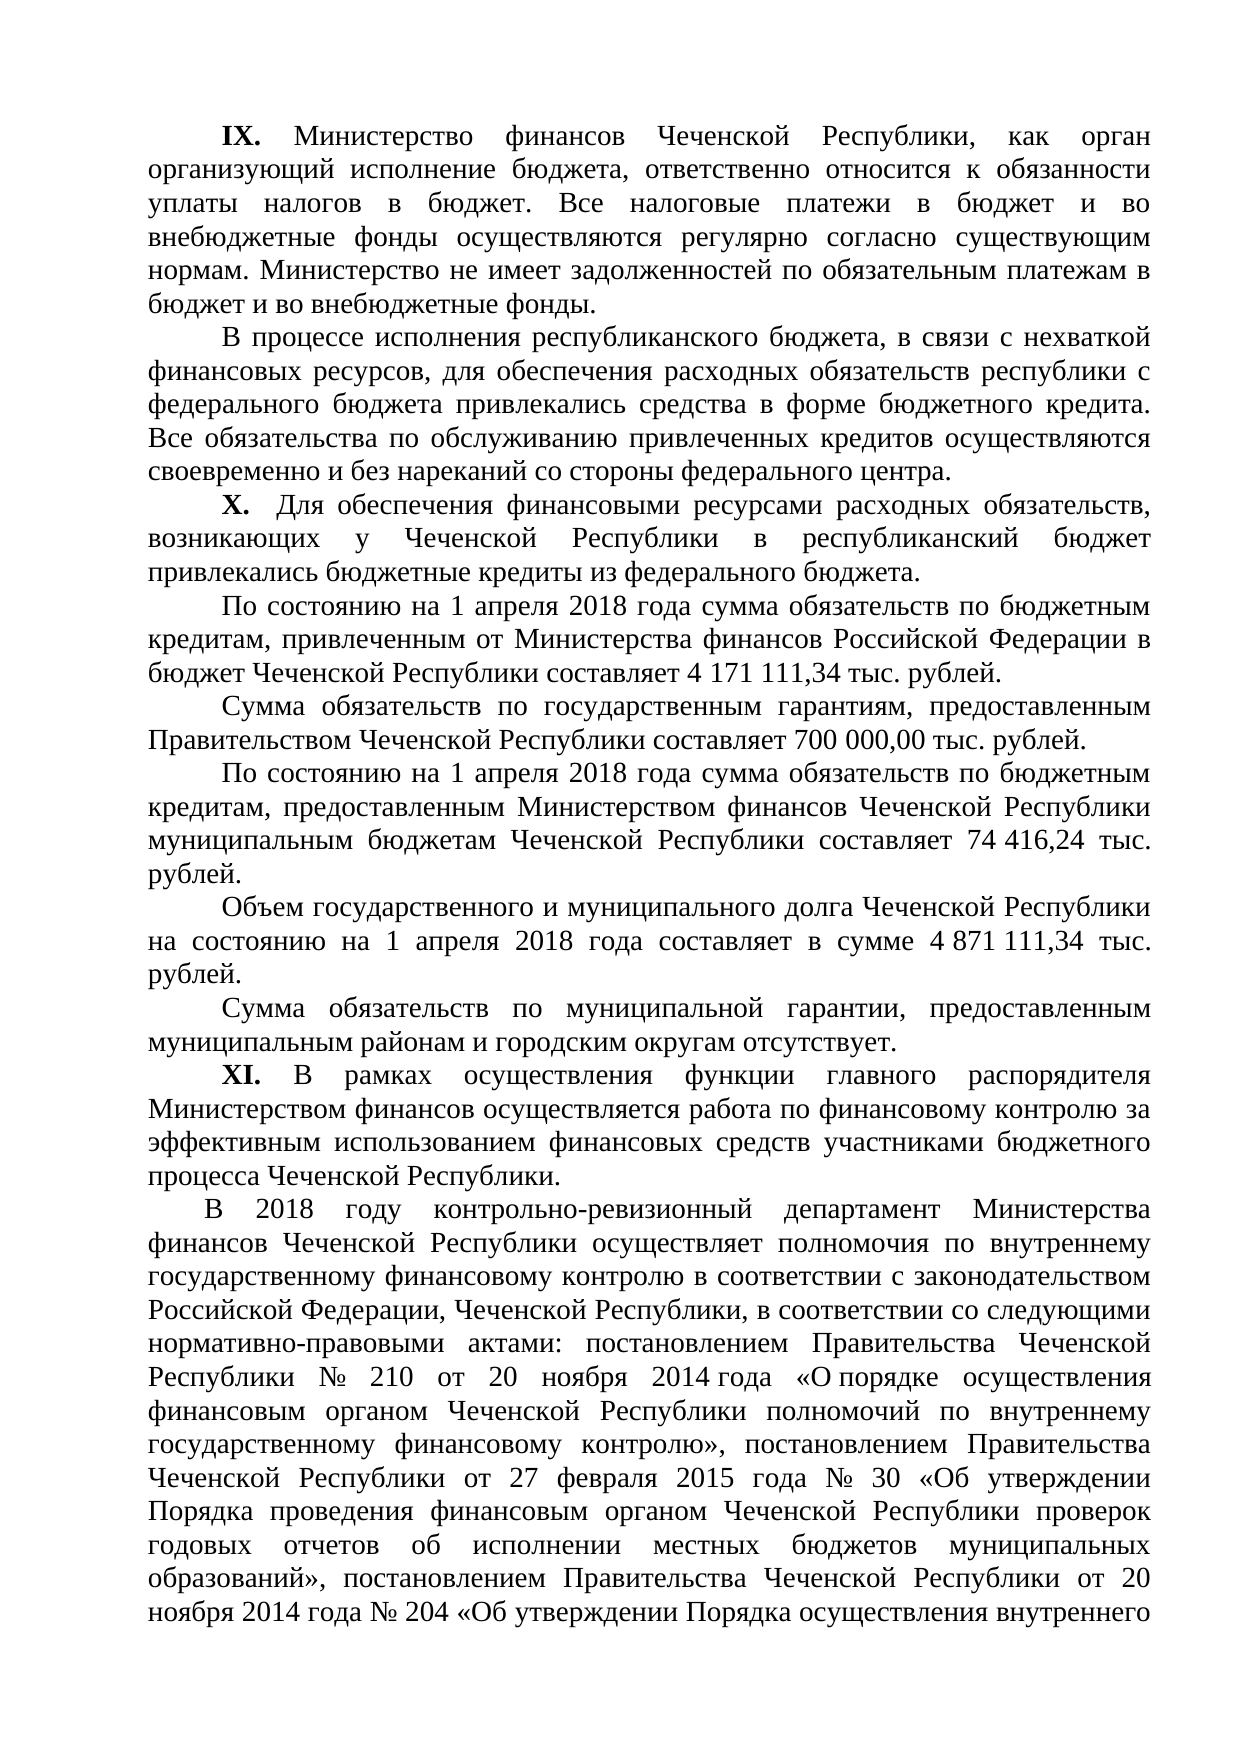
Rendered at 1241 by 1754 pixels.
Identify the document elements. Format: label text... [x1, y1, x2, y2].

text В процессе исполнения республиканского бюджета, в связи с нехваткой финансовых ресурсов, для обеспечения расходных обязательств республики с федерального бюджета привлекались средства в форме бюджетного кредита. Все обязательства по обслуживанию привлеченных кредитов осуществляются своевременно и без нареканий со стороны федерального центра. [148, 319, 1152, 487]
text По состоянию на 1 апреля 2018 года сумма обязательств по бюджетным кредитам, предоставленным Министерством финансов Чеченской Республики муниципальным бюджетам Чеченской Республики составляет 74 416,24 тыс. рублей. [148, 755, 1152, 889]
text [148, 1191, 1152, 1627]
text IX. Министерство финансов Чеченской Республики, как орган организующий исполнение бюджета, ответственно относится к обязанности уплаты налогов в бюджет. Все налоговые платежи в бюджет и во внебюджетные фонды осуществляются регулярно согласно существующим нормам. Министерство не имеет задолженностей по обязательным платежам в бюджет и во внебюджетные фонды. [148, 118, 1152, 319]
text Сумма обязательств по муниципальной гарантии, предоставленным муниципальным районам и городским округам отсутствует. [148, 990, 1152, 1057]
text По состоянию на 1 апреля 2018 года сумма обязательств по бюджетным кредитам, привлеченным от Министерства финансов Российской Федерации в бюджет Чеченской Республики составляет 4 171 111,34 тыс. рублей. [148, 588, 1152, 688]
text XI. В рамках осуществления функции главного распорядителя Министерством финансов осуществляется работа по финансовому контролю за эффективным использованием финансовых средств участниками бюджетного процесса Чеченской Республики. [148, 1057, 1152, 1191]
text Объем государственного и муниципального долга Чеченской Республики на состоянию на 1 апреля 2018 года составляет в сумме 4 871 111,34 тыс. рублей. [148, 889, 1152, 990]
text X. Для обеспечения финансовыми ресурсами расходных обязательств, возникающих у Чеченской Республики в республиканский бюджет привлекались бюджетные кредиты из федерального бюджета. [148, 487, 1152, 588]
text Сумма обязательств по государственным гарантиям, предоставленным Правительством Чеченской Республики составляет 700 000,00 тыс. рублей. [148, 688, 1152, 755]
